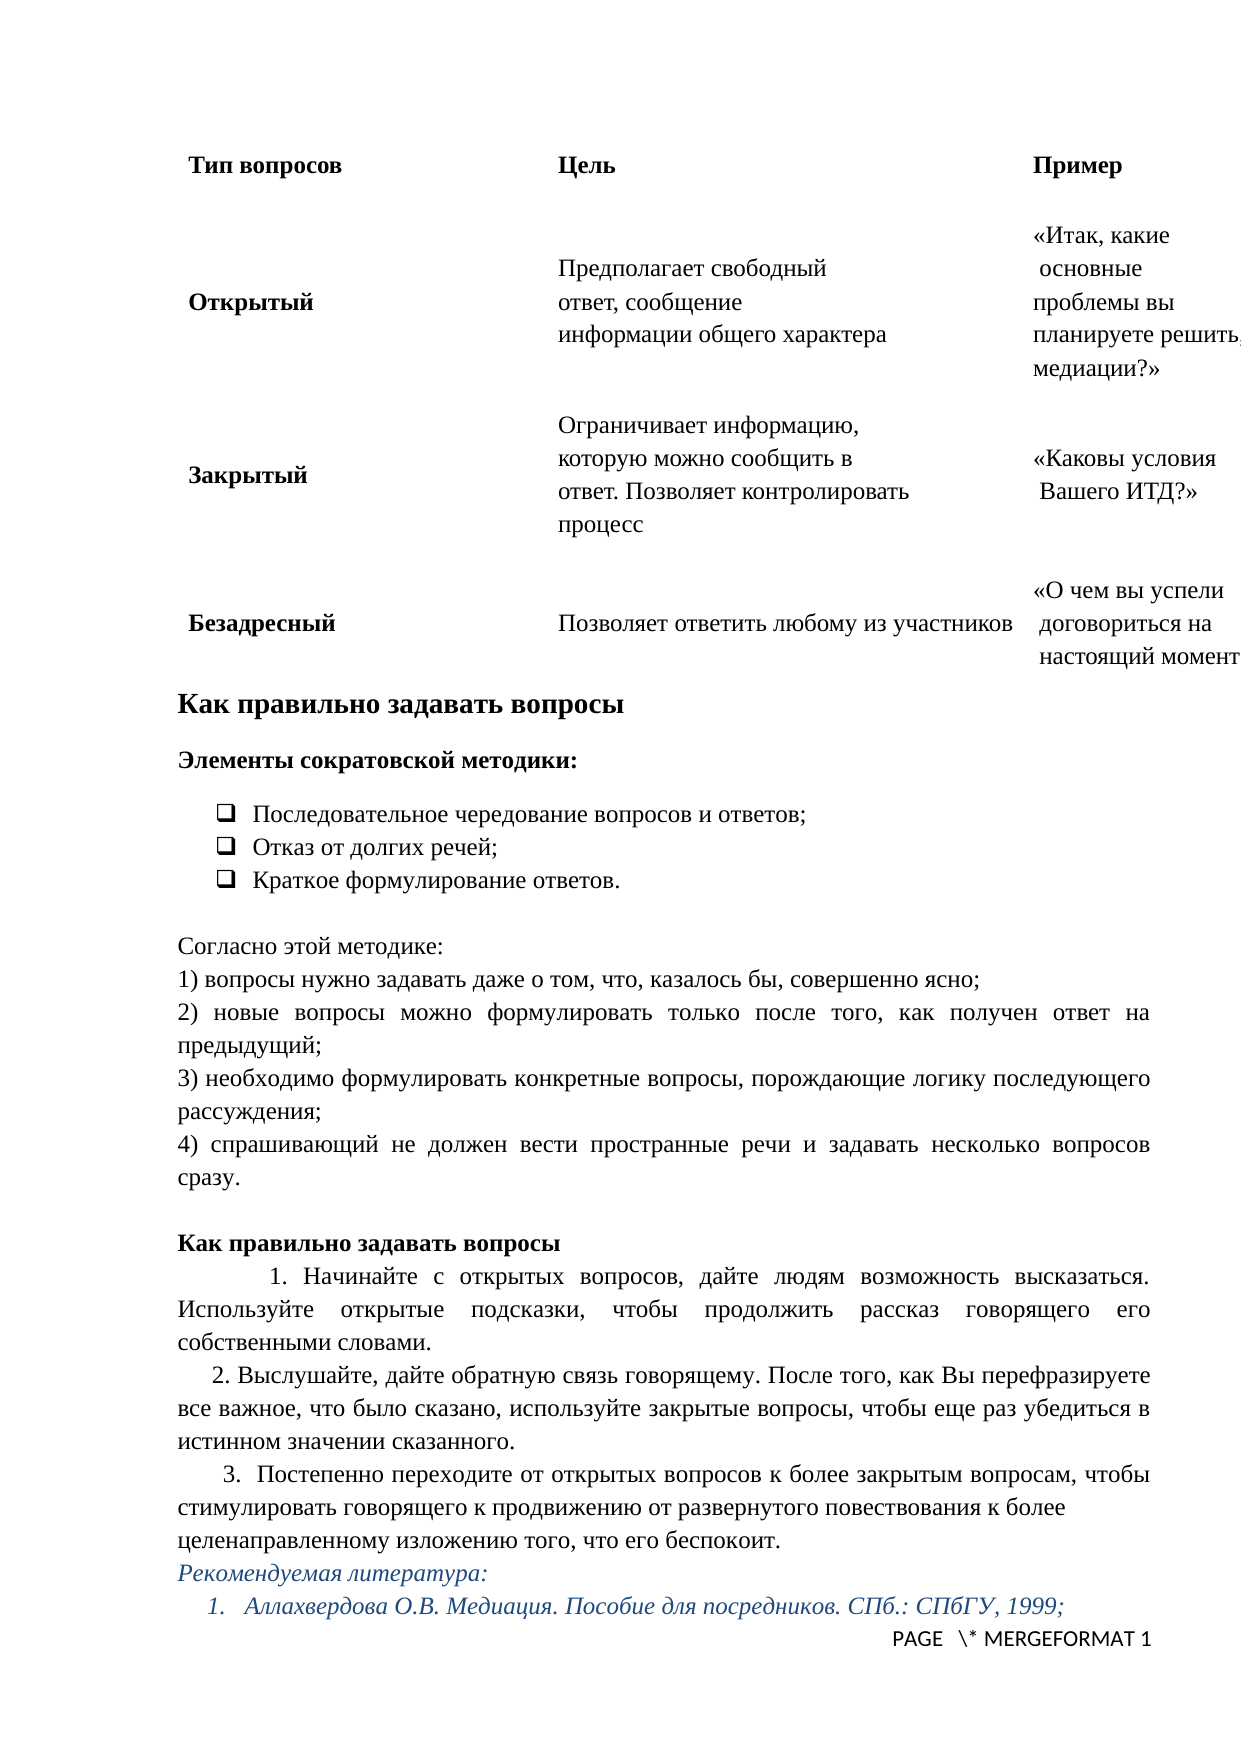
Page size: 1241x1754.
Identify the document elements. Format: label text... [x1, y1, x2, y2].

list Краткое формулирование ответов. [215, 865, 1152, 894]
text Как правильно задавать вопросы [177, 1228, 1152, 1257]
table_header Цель [550, 120, 1023, 211]
table_cell Предполагает свободный ответ, сообщение информации общего характера [550, 218, 1023, 387]
text 3) необходимо формулировать конкретные вопросы, порождающие логику последующего рассуждения; [177, 1063, 1152, 1125]
table_cell Позволяет ответить любому из участников [550, 564, 1023, 684]
text 2. Выслушайте, дайте обратную связь говорящему. После того, как Вы перефразируете все важное, что было сказано, используйте закрытые вопросы, чтобы еще раз убедиться в истинном значении сказанного. [177, 1360, 1152, 1455]
text целенаправленному изложению того, что его беспокоит. [177, 1525, 1152, 1554]
list Аллахвердова О.В. Медиация. Пособие для посредников. СПб.: СПбГУ, 1999; [207, 1591, 1152, 1620]
text 4) спрашивающий не должен вести пространные речи и задавать несколько вопросов сразу. [177, 1129, 1152, 1191]
table_cell Открытый [177, 218, 548, 387]
text 3. Постепенно переходите от открытых вопросов к более закрытым вопросам, чтобы стимулировать говорящего к продвижению от развернутого повествования к более [177, 1459, 1152, 1521]
table_cell Закрытый [177, 389, 548, 562]
text Рекомендуемая литература: [177, 1558, 1152, 1587]
table_cell Ограничивает информацию, которую можно сообщить в ответ. Позволяет контролировать процесс [550, 389, 1023, 562]
table_cell «О чем вы успели договориться на настоящий момент?» [1025, 564, 1239, 684]
text Согласно этой методике: [177, 931, 1152, 960]
table_cell Безадресный [177, 564, 548, 684]
table_cell «Каковы условия Вашего ИТД?» [1025, 389, 1239, 562]
text 1. Начинайте с открытых вопросов, дайте людям возможность высказаться. Используйте открытые подсказки, чтобы продолжить рассказ говорящего его собственными словами. [177, 1261, 1152, 1356]
list Последовательное чередование вопросов и ответов; [215, 799, 1152, 828]
table_cell «Итак, какие основные проблемы вы планируете решить, участвуя в в медиации?» [1025, 218, 1239, 387]
text Как правильно задавать вопросы [177, 686, 1152, 719]
table_header Тип вопросов [177, 120, 548, 211]
text 1) вопросы нужно задавать даже о том, что, казалось бы, совершенно ясно; [177, 964, 1152, 993]
list Отказ от долгих речей; [215, 832, 1152, 861]
text 2) новые вопросы можно формулировать только после того, как получен ответ на предыдущий; [177, 997, 1152, 1059]
table_header Пример [1025, 120, 1239, 211]
text Элементы сократовской методики: [177, 745, 1152, 774]
